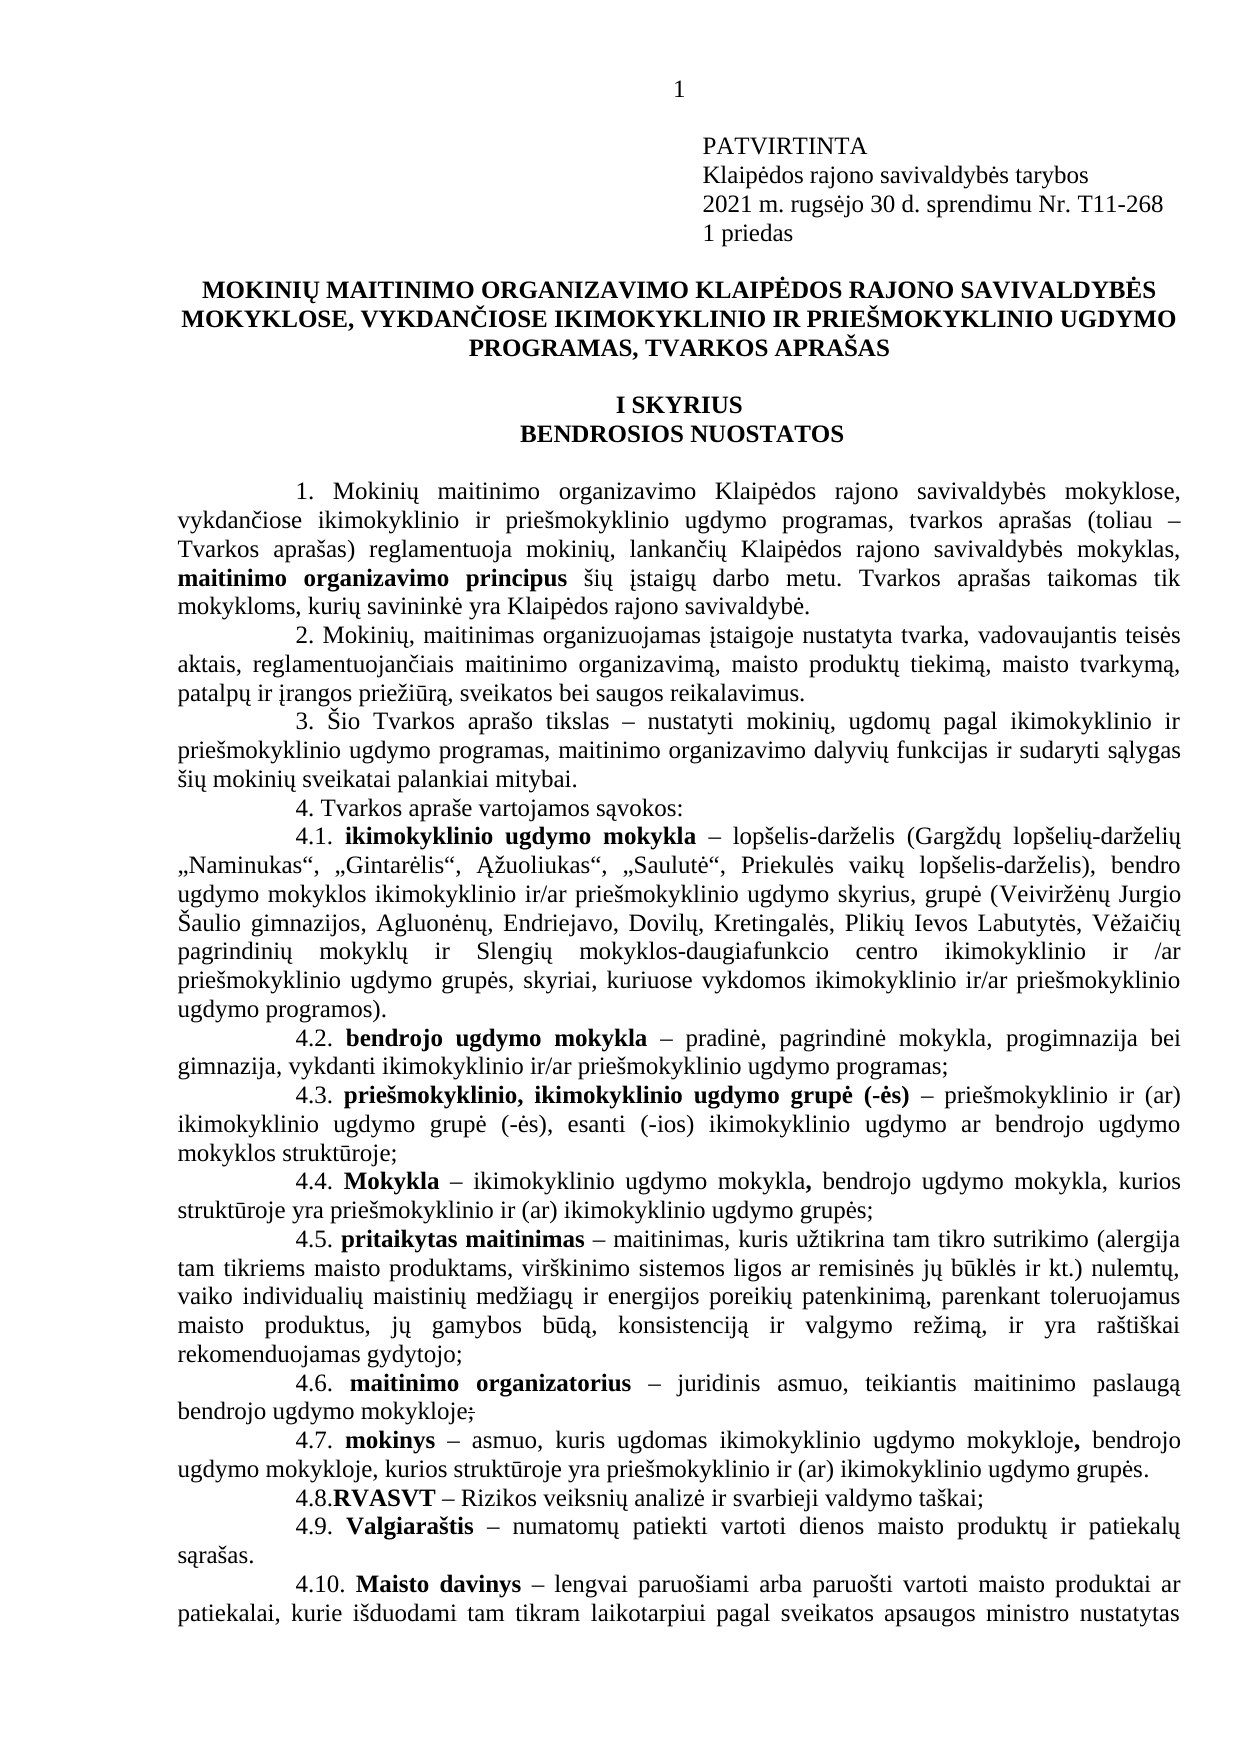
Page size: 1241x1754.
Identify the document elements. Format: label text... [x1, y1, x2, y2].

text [177, 1569, 1181, 1626]
text 4.8.RVASVT – Rizikos veiksnių analizė ir svarbieji valdymo taškai; [177, 1483, 1181, 1511]
text I SKYRIUS [177, 390, 1181, 419]
text 1. Mokinių maitinimo organizavimo Klaipėdos rajono savivaldybės mokyklose, vykdančiose ikimokyklinio ir priešmokyklinio ugdymo programas, tvarkos aprašas (toliau – Tvarkos aprašas) reglamentuoja mokinių, lankančių Klaipėdos rajono savivaldybės mokyklas, maitinimo organizavimo principus šių įstaigų darbo metu. Tvarkos aprašas taikomas tik mokykloms, kurių savininkė yra Klaipėdos rajono savivaldybė. [177, 476, 1181, 620]
text 4. Tvarkos apraše vartojamos sąvokos: [177, 793, 1181, 821]
text 4.3. priešmokyklinio, ikimokyklinio ugdymo grupė (-ės) – priešmokyklinio ir (ar) ikimokyklinio ugdymo grupė (-ės), esanti (-ios) ikimokyklinio ugdymo ar bendrojo ugdymo mokyklos struktūroje; [177, 1080, 1181, 1166]
text Klaipėdos rajono savivaldybės tarybos [627, 160, 1181, 189]
text 4.5. pritaikytas maitinimas – maitinimas, kuris užtikrina tam tikro sutrikimo (alergija tam tikriems maisto produktams, virškinimo sistemos ligos ar remisinės jų būklės ir kt.) nulemtų, vaiko individualių maistinių medžiagų ir energijos poreikių patenkinimą, parenkant toleruojamus maisto produktus, jų gamybos būdą, konsistenciją ir valgymo režimą, ir yra raštiškai rekomenduojamas gydytojo; [177, 1224, 1181, 1368]
text MOKINIŲ MAITINIMO ORGANIZAVIMO KLAIPĖDOS RAJONO SAVIVALDYBĖS MOKYKLOSE, VYKDANČIOSE IKIMOKYKLINIO IR PRIEŠMOKYKLINIO UGDYMO PROGRAMAS, TVARKOS APRAŠAS [177, 275, 1181, 361]
text 4.2. bendrojo ugdymo mokykla – pradinė, pagrindinė mokykla, progimnazija bei gimnazija, vykdanti ikimokyklinio ir/ar priešmokyklinio ugdymo programas; [177, 1023, 1181, 1080]
text 2021 m. rugsėjo 30 d. sprendimu Nr. T11-268 [702, 189, 1181, 218]
text 4.1. ikimokyklinio ugdymo mokykla – lopšelis-darželis (Gargždų lopšelių-darželių „Naminukas“, „Gintarėlis“, Ąžuoliukas“, „Saulutė“, Priekulės vaikų lopšelis-darželis), bendro ugdymo mokyklos ikimokyklinio ir/ar priešmokyklinio ugdymo skyrius, grupė (Veiviržėnų Jurgio Šaulio gimnazijos, Agluonėnų, Endriejavo, Dovilų, Kretingalės, Plikių Ievos Labutytės, Vėžaičių pagrindinių mokyklų ir Slengių mokyklos-daugiafunkcio centro ikimokyklinio ir /ar priešmokyklinio ugdymo grupės, skyriai, kuriuose vykdomos ikimokyklinio ir/ar priešmokyklinio ugdymo programos). [177, 821, 1181, 1023]
text 4.7. mokinys – asmuo, kuris ugdomas ikimokyklinio ugdymo mokykloje, bendrojo ugdymo mokykloje, kurios struktūroje yra priešmokyklinio ir (ar) ikimokyklinio ugdymo grupės. [177, 1425, 1181, 1483]
text 1 priedas [702, 218, 1181, 246]
text BENDROSIOS NUOSTATOS [183, 419, 1181, 448]
text 4.4. Mokykla – ikimokyklinio ugdymo mokykla, bendrojo ugdymo mokykla, kurios struktūroje yra priešmokyklinio ir (ar) ikimokyklinio ugdymo grupės; [177, 1166, 1181, 1224]
text 4.6. maitinimo organizatorius – juridinis asmuo, teikiantis maitinimo paslaugą bendrojo ugdymo mokykloje; [177, 1368, 1181, 1425]
text 2. Mokinių, maitinimas organizuojamas įstaigoje nustatyta tvarka, vadovaujantis teisės aktais, reglamentuojančiais maitinimo organizavimą, maisto produktų tiekimą, maisto tvarkymą, patalpų ir įrangos priežiūrą, sveikatos bei saugos reikalavimus. [177, 620, 1181, 706]
text PATVIRTINTA [177, 131, 1181, 160]
text 4.9. Valgiaraštis – numatomų patiekti vartoti dienos maisto produktų ir patiekalų sąrašas. [177, 1511, 1181, 1569]
text 3. Šio Tvarkos aprašo tikslas – nustatyti mokinių, ugdomų pagal ikimokyklinio ir priešmokyklinio ugdymo programas, maitinimo organizavimo dalyvių funkcijas ir sudaryti sąlygas šių mokinių sveikatai palankiai mitybai. [177, 706, 1181, 793]
